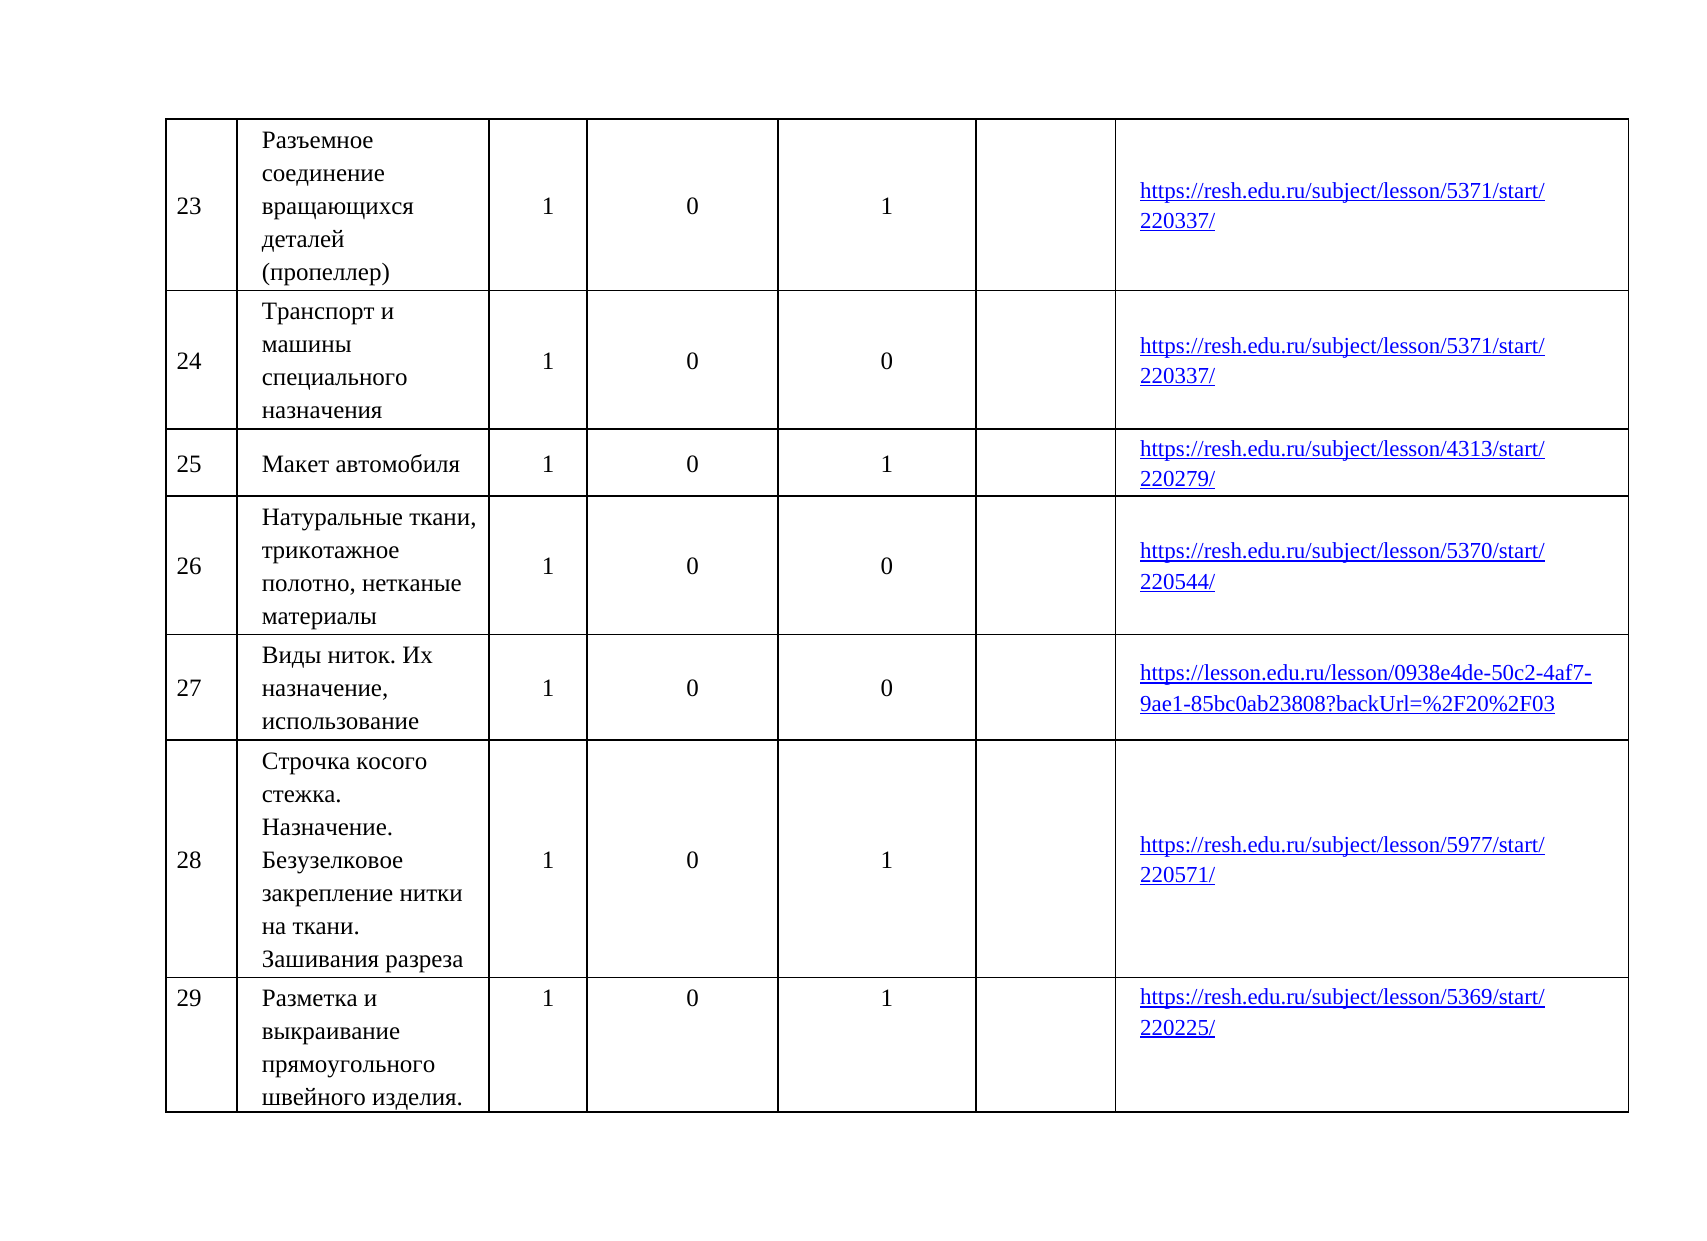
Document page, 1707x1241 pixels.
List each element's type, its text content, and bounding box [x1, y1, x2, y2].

table_cell [977, 430, 1115, 495]
table_cell 0 [588, 741, 777, 977]
table_cell 1 [490, 635, 586, 739]
table_cell https://resh.edu.ru/subject/lesson/5370/start/220544/ [1116, 497, 1628, 634]
table_cell 1 [490, 430, 586, 495]
table_cell 0 [588, 430, 777, 495]
table_cell 0 [779, 497, 975, 634]
table_cell 1 [490, 120, 586, 289]
table_cell 0 [588, 120, 777, 289]
table_cell https://resh.edu.ru/subject/lesson/4313/start/220279/ [1116, 430, 1628, 495]
table_cell 28 [167, 741, 236, 977]
table_cell 1 [490, 497, 586, 634]
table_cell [1116, 120, 1628, 289]
table_cell Строчка косого стежка. Назначение. Безузелковое закрепление нитки на ткани. Зашивания разреза [238, 741, 488, 977]
table_cell 27 [167, 635, 236, 739]
table_cell Разъемное соединение вращающихся деталей (пропеллер) [238, 120, 488, 289]
table_cell [977, 978, 1115, 1111]
table_cell 1 [490, 978, 586, 1111]
table_cell [977, 120, 1115, 289]
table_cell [1116, 978, 1628, 1111]
table_cell 1 [779, 120, 975, 289]
table_cell 1 [779, 978, 975, 1111]
table_cell [977, 741, 1115, 977]
table_cell 0 [588, 291, 777, 428]
table_cell 1 [490, 741, 586, 977]
table_cell 0 [588, 978, 777, 1111]
table_cell Виды ниток. Их назначение, использование [238, 635, 488, 739]
table_cell 0 [588, 497, 777, 634]
table_cell https://resh.edu.ru/subject/lesson/5977/start/220571/ [1116, 741, 1628, 977]
table_cell 1 [779, 741, 975, 977]
table_cell 1 [490, 291, 586, 428]
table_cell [1116, 291, 1628, 428]
table_cell 26 [167, 497, 236, 634]
table_cell 0 [588, 635, 777, 739]
table_cell 0 [779, 635, 975, 739]
table_cell Транспорт и машины специального назначения [238, 291, 488, 428]
table_cell 1 [779, 430, 975, 495]
table_cell 29 [167, 978, 236, 1111]
table_cell 24 [167, 291, 236, 428]
table_cell [977, 635, 1115, 739]
table_cell https://lesson.edu.ru/lesson/0938e4de-50c2-4af7-9ae1-85bc0ab23808?backUrl=%2F20%2F03 [1116, 635, 1628, 739]
table_cell [977, 291, 1115, 428]
table_cell 0 [779, 291, 975, 428]
table_cell 25 [167, 430, 236, 495]
table_cell 23 [167, 120, 236, 289]
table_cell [238, 978, 488, 1111]
table_cell [977, 497, 1115, 634]
table_cell Натуральные ткани, трикотажное полотно, нетканые материалы [238, 497, 488, 634]
table_cell Макет автомобиля [238, 430, 488, 495]
